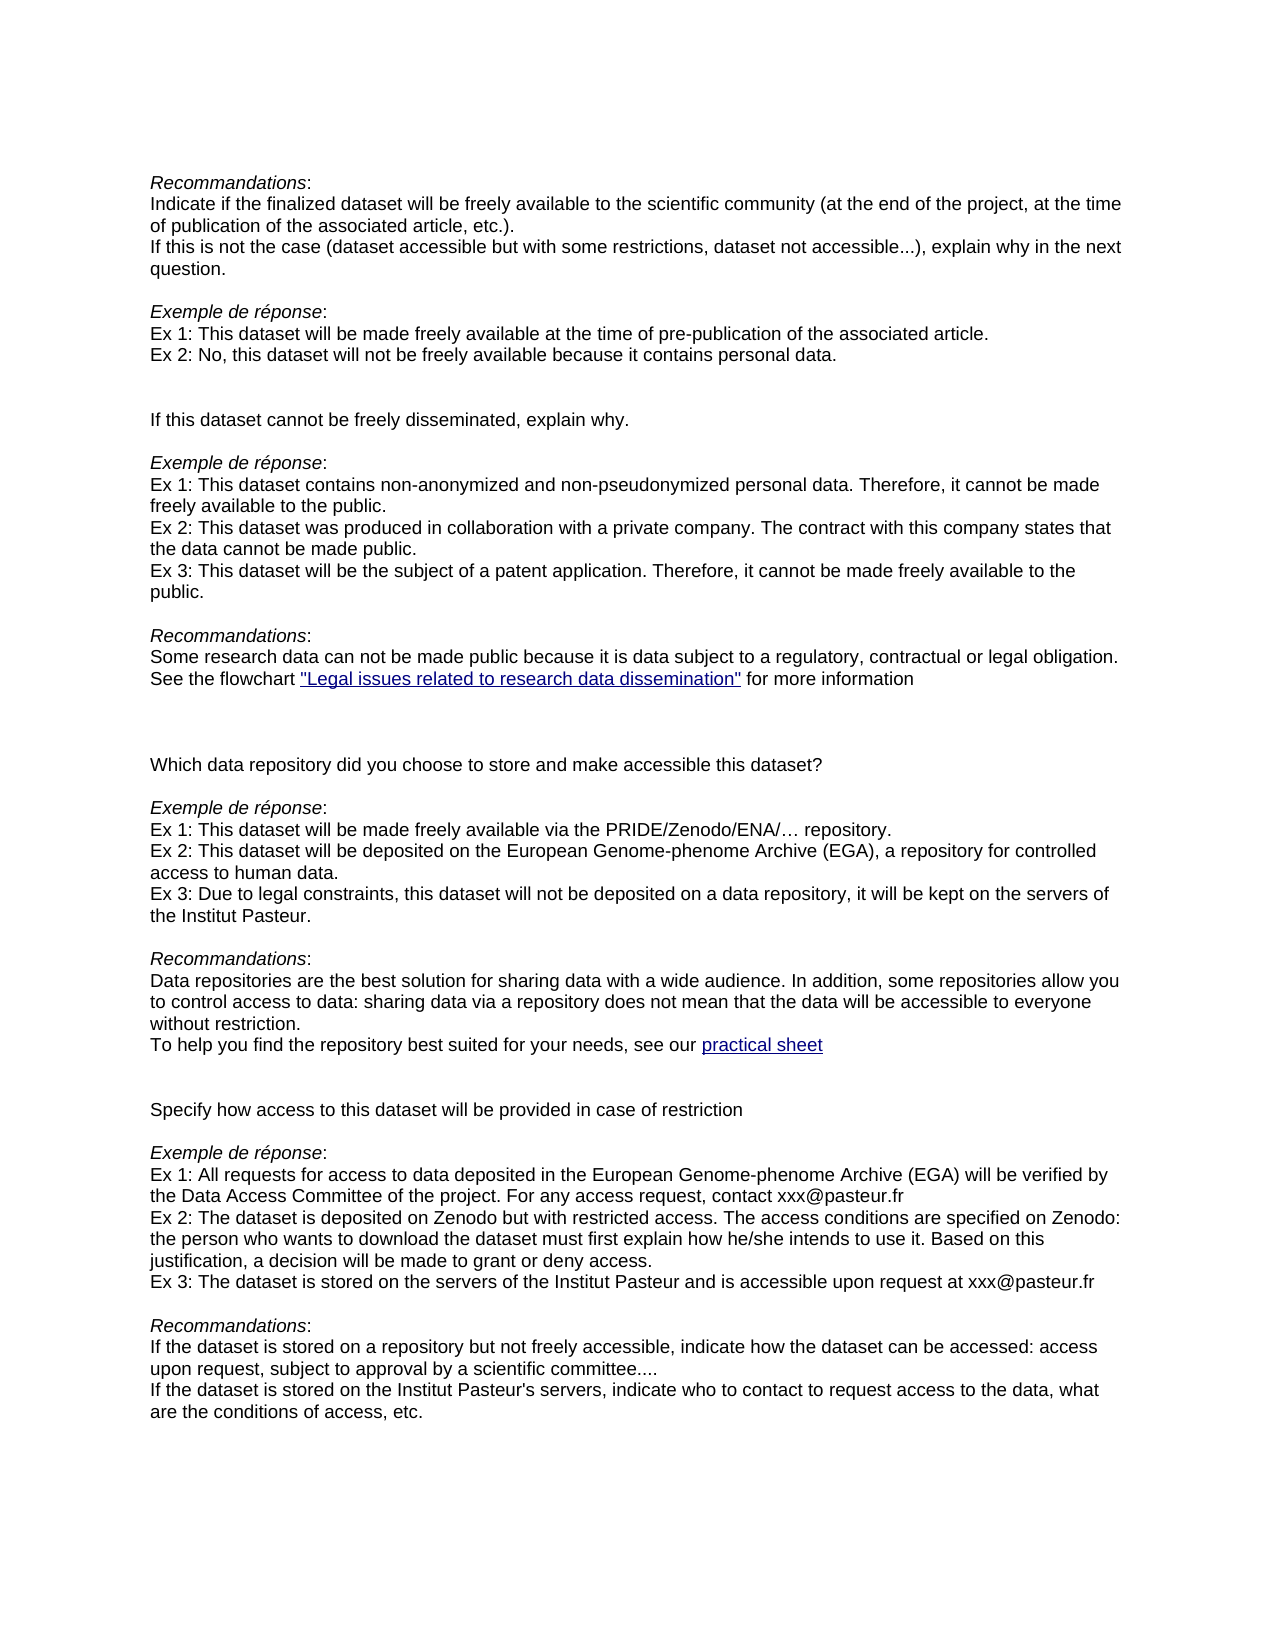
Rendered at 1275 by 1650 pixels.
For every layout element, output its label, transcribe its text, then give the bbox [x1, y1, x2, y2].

text Exemple de réponse: [150, 452, 1125, 473]
text Some research data can not be made public because it is data subject to a regulatory, contractual or legal obligation. [150, 646, 1125, 667]
text Recommandations: [150, 624, 1125, 646]
text Indicate if the finalized dataset will be freely available to the scientific community (at the end of the project, at the time of publication of the associated article, etc.). [150, 193, 1125, 236]
text Recommandations: [150, 172, 1125, 193]
text Ex 2: This dataset was produced in collaboration with a private company. The contract with this company states that the data cannot be made public. [150, 517, 1125, 560]
text See the flowchart "Legal issues related to research data dissemination" for more information [150, 667, 1125, 689]
text Ex 2: No, this dataset will not be freely available because it contains personal data. [150, 344, 1125, 366]
text Ex 1: All requests for access to data deposited in the European Genome-phenome Archive (EGA) will be verified by the Data Access Committee of the project. For any access request, contact xxx@pasteur.fr [150, 1163, 1125, 1207]
text Ex 3: This dataset will be the subject of a patent application. Therefore, it cannot be made freely available to the public. [150, 560, 1125, 603]
text Exemple de réponse: [150, 301, 1125, 322]
text Data repositories are the best solution for sharing data with a wide audience. In addition, some repositories allow you to control access to data: sharing data via a repository does not mean that the data will be accessible to everyone without restriction. [150, 969, 1125, 1034]
text Ex 1: This dataset contains non-anonymized and non-pseudonymized personal data. Therefore, it cannot be made freely available to the public. [150, 473, 1125, 517]
text Ex 1: This dataset will be made freely available via the PRIDE/Zenodo/ENA/… repository. [150, 818, 1125, 840]
text If the dataset is stored on the Institut Pasteur's servers, indicate who to contact to request access to the data, what are the conditions of access, etc. [150, 1379, 1125, 1422]
text If this is not the case (dataset accessible but with some restrictions, dataset not accessible...), explain why in the next question. [150, 236, 1125, 279]
text If this dataset cannot be freely disseminated, explain why. [150, 409, 1125, 430]
text Recommandations: [150, 948, 1125, 969]
text Ex 3: The dataset is stored on the servers of the Institut Pasteur and is accessible upon request at xxx@pasteur.fr [150, 1271, 1125, 1293]
text Ex 1: This dataset will be made freely available at the time of pre-publication of the associated article. [150, 322, 1125, 344]
text Exemple de réponse: [150, 797, 1125, 818]
text Ex 3: Due to legal constraints, this dataset will not be deposited on a data repository, it will be kept on the servers of the Institut Pasteur. [150, 883, 1125, 926]
text If the dataset is stored on a repository but not freely accessible, indicate how the dataset can be accessed: access upon request, subject to approval by a scientific committee.... [150, 1336, 1125, 1379]
text Recommandations: [150, 1314, 1125, 1336]
text Exemple de réponse: [150, 1142, 1125, 1163]
text Ex 2: This dataset will be deposited on the European Genome-phenome Archive (EGA), a repository for controlled access to human data. [150, 840, 1125, 883]
text Ex 2: The dataset is deposited on Zenodo but with restricted access. The access conditions are specified on Zenodo: the person who wants to download the dataset must first explain how he/she intends to use it. Based on this justification, a decision will be made to grant or deny access. [150, 1207, 1125, 1271]
text To help you find the repository best suited for your needs, see our practical sheet [150, 1034, 1125, 1056]
text Which data repository did you choose to store and make accessible this dataset? [150, 754, 1125, 775]
text Specify how access to this dataset will be provided in case of restriction [150, 1099, 1125, 1120]
